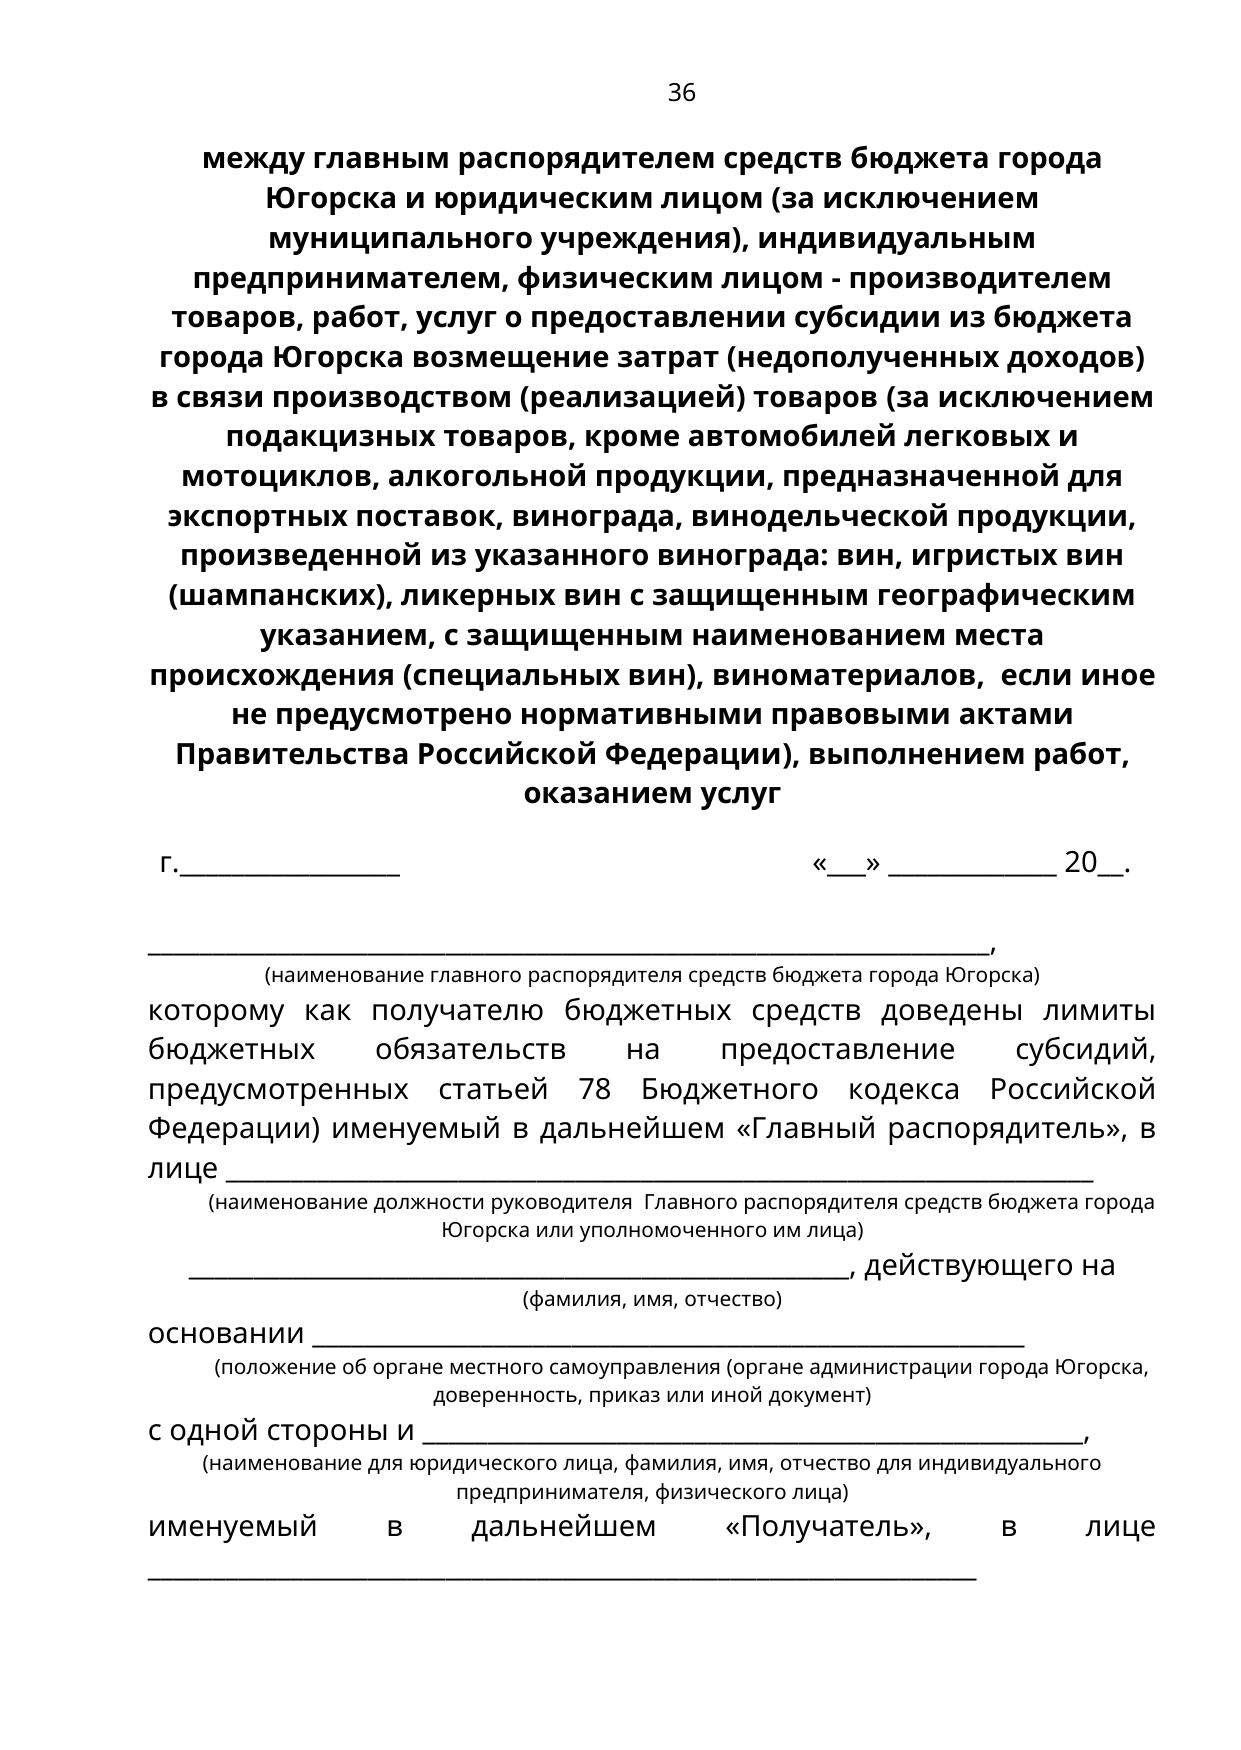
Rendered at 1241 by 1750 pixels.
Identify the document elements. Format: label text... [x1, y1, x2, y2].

text _________________________________________________________________, [148, 921, 1157, 960]
text ___________________________________________________, действующего на (фамилия, имя, отчество) [148, 1244, 1157, 1312]
text (положение об органе местного самоуправления (органе администрации города Югорска, доверенность, приказ или иной документ) [148, 1352, 1157, 1409]
text между главным распорядителем средств бюджета города Югорска и юридическим лицом (за исключением муниципального учреждения), индивидуальным предпринимателем, физическим лицом - производителем товаров, работ, услуг о предоставлении субсидии из бюджета города Югорска возмещение затрат (недополученных доходов) в связи производством (реализацией) товаров (за исключением подакцизных товаров, кроме автомобилей легковых и мотоциклов, алкогольной продукции, предназначенной для экспортных поставок, винограда, винодельческой продукции, произведенной из указанного винограда: вин, игристых вин (шампанских), ликерных вин с защищенным географическим указанием, с защищенным наименованием места происхождения (специальных вин), виноматериалов, если иное не предусмотрено нормативными правовыми актами Правительства Российской Федерации), выполнением работ, оказанием услуг [148, 138, 1157, 812]
table_header г._________________ [148, 841, 595, 881]
text именуемый в дальнейшем «Получатель», в лице ________________________________________________________________ [148, 1505, 1157, 1585]
text (наименование для юридического лица, фамилия, имя, отчество для индивидуального предпринимателя, физического лица) [148, 1448, 1157, 1505]
text основании _______________________________________________________ [148, 1312, 1157, 1352]
text с одной стороны и ___________________________________________________, [148, 1409, 1157, 1448]
table_header «___» _____________ 20__. [595, 841, 1152, 881]
text которому как получателю бюджетных средств доведены лимиты бюджетных обязательств на предоставление субсидий, предусмотренных статьей 78 Бюджетного кодекса Российской Федерации) именуемый в дальнейшем «Главный распорядитель», в лице ___________________________________________________________________ [148, 989, 1157, 1187]
text (наименование главного распорядителя средств бюджета города Югорска) [148, 960, 1157, 989]
text (наименование должности руководителя Главного распорядителя средств бюджета города Югорска или уполномоченного им лица) [148, 1187, 1157, 1244]
